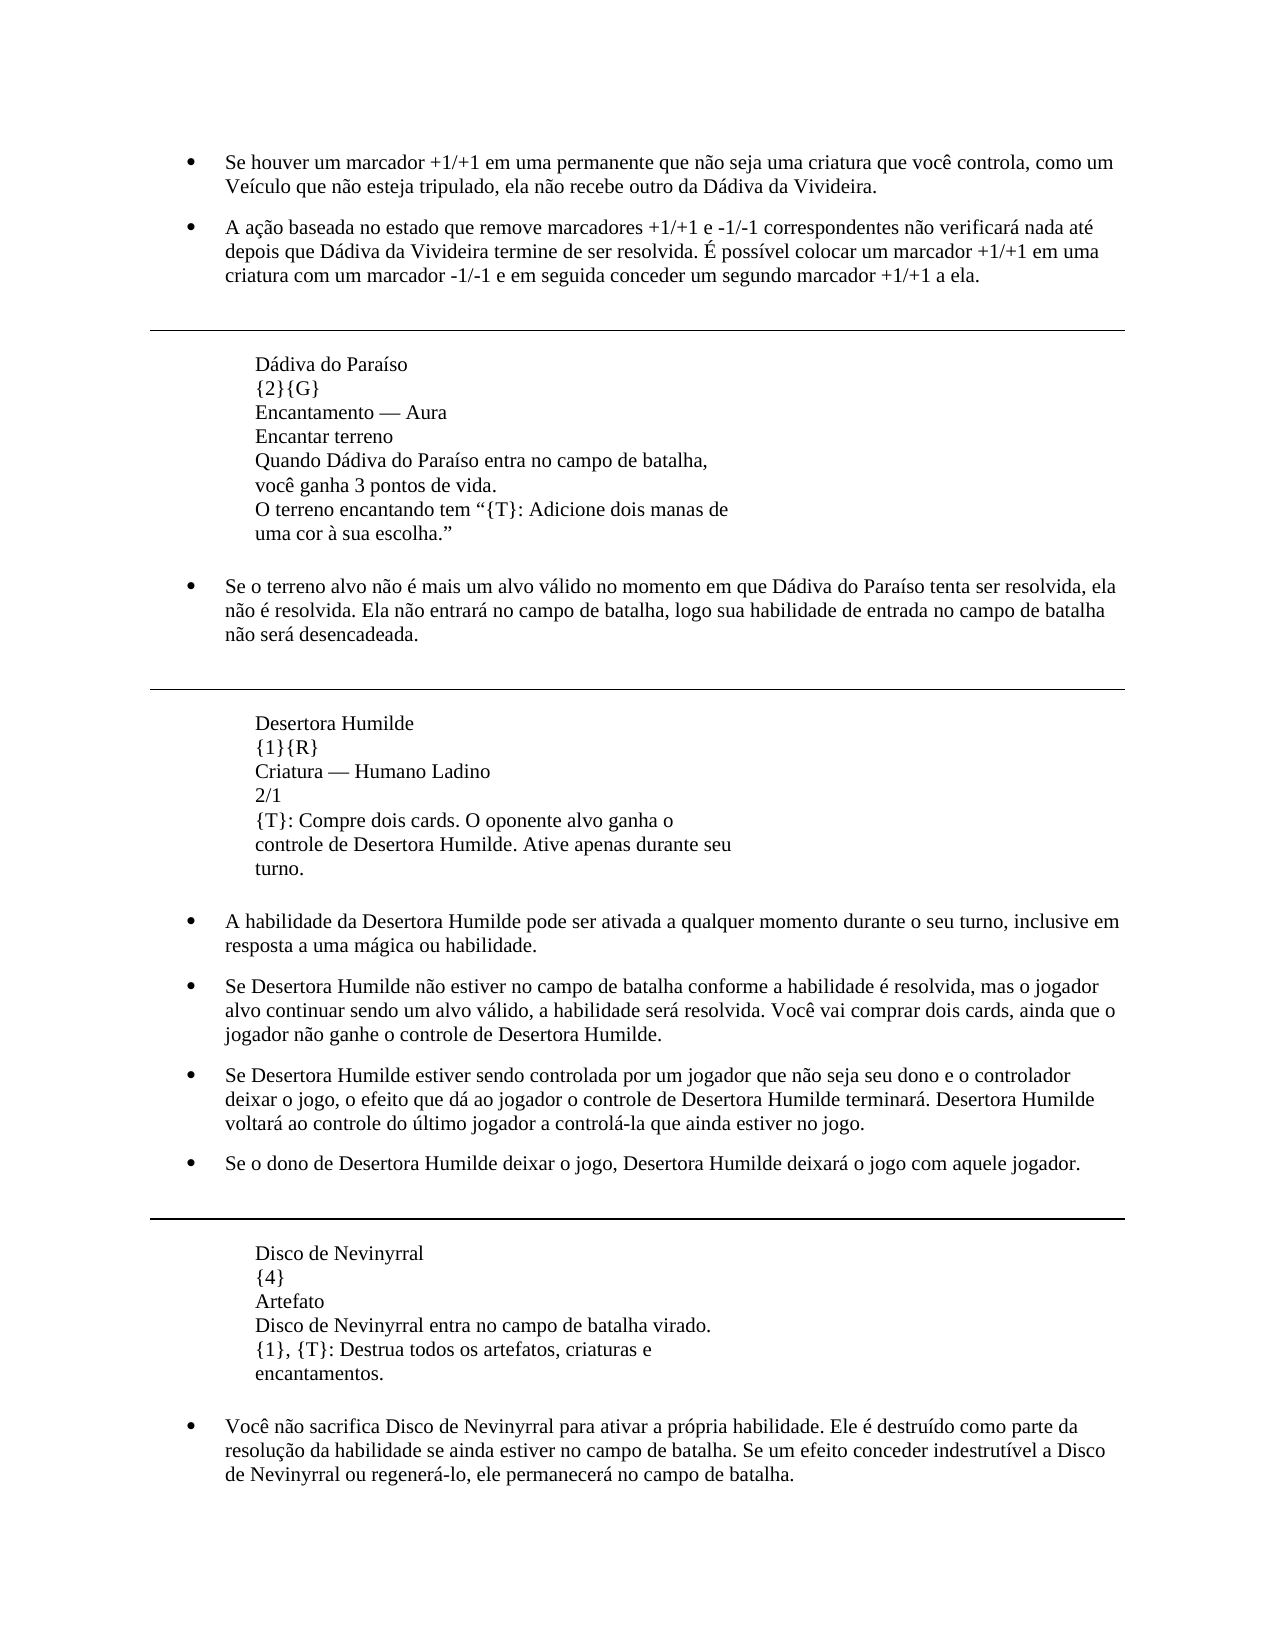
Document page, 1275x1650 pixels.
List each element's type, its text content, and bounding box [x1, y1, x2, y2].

text Disco de Nevinyrral {4} Artefato Disco de Nevinyrral entra no campo de batalha virado. {1}, {T}: Destrua todos os artefatos, criaturas e encantamentos. [255, 1241, 735, 1385]
list Se Desertora Humilde não estiver no campo de batalha conforme a habilidade é resolvida, mas o jogador alvo continuar sendo um alvo válido, a habilidade será resolvida. Você vai comprar dois cards, ainda que o jogador não ganhe o controle de Desertora Humilde. [187, 974, 1125, 1046]
list Se o terreno alvo não é mais um alvo válido no momento em que Dádiva do Paraíso tenta ser resolvida, ela não é resolvida. Ela não entrará no campo de batalha, logo sua habilidade de entrada no campo de batalha não será desencadeada. [187, 574, 1125, 646]
list Se Desertora Humilde estiver sendo controlada por um jogador que não seja seu dono e o controlador deixar o jogo, o efeito que dá ao jogador o controle de Desertora Humilde terminará. Desertora Humilde voltará ao controle do último jogador a controlá-la que ainda estiver no jogo. [187, 1062, 1125, 1135]
list Você não sacrifica Disco de Nevinyrral para ativar a própria habilidade. Ele é destruído como parte da resolução da habilidade se ainda estiver no campo de batalha. Se um efeito conceder indestrutível a Disco de Nevinyrral ou regenerá-lo, ele permanecerá no campo de batalha. [187, 1414, 1125, 1486]
list A habilidade da Desertora Humilde pode ser ativada a qualquer momento durante o seu turno, inclusive em resposta a uma mágica ou habilidade. [187, 909, 1125, 957]
list Se o dono de Desertora Humilde deixar o jogo, Desertora Humilde deixará o jogo com aquele jogador. [187, 1151, 1125, 1175]
list Se houver um marcador +1/+1 em uma permanente que não seja uma criatura que você controla, como um Veículo que não esteja tripulado, ela não recebe outro da Dádiva da Vivideira. [187, 150, 1125, 198]
list A ação baseada no estado que remove marcadores +1/+1 e -1/-1 correspondentes não verificará nada até depois que Dádiva da Vivideira termine de ser resolvida. É possível colocar um marcador +1/+1 em uma criatura com um marcador -1/-1 e em seguida conceder um segundo marcador +1/+1 a ela. [187, 215, 1125, 287]
text Dádiva do Paraíso {2}{G} Encantamento — Aura Encantar terreno Quando Dádiva do Paraíso entra no campo de batalha, você ganha 3 pontos de vida. O terreno encantando tem “{T}: Adicione dois manas de uma cor à sua escolha.” [255, 352, 735, 545]
text Desertora Humilde {1}{R} Criatura — Humano Ladino 2/1 {T}: Compre dois cards. O oponente alvo ganha o controle de Desertora Humilde. Ative apenas durante seu turno. [255, 711, 735, 880]
